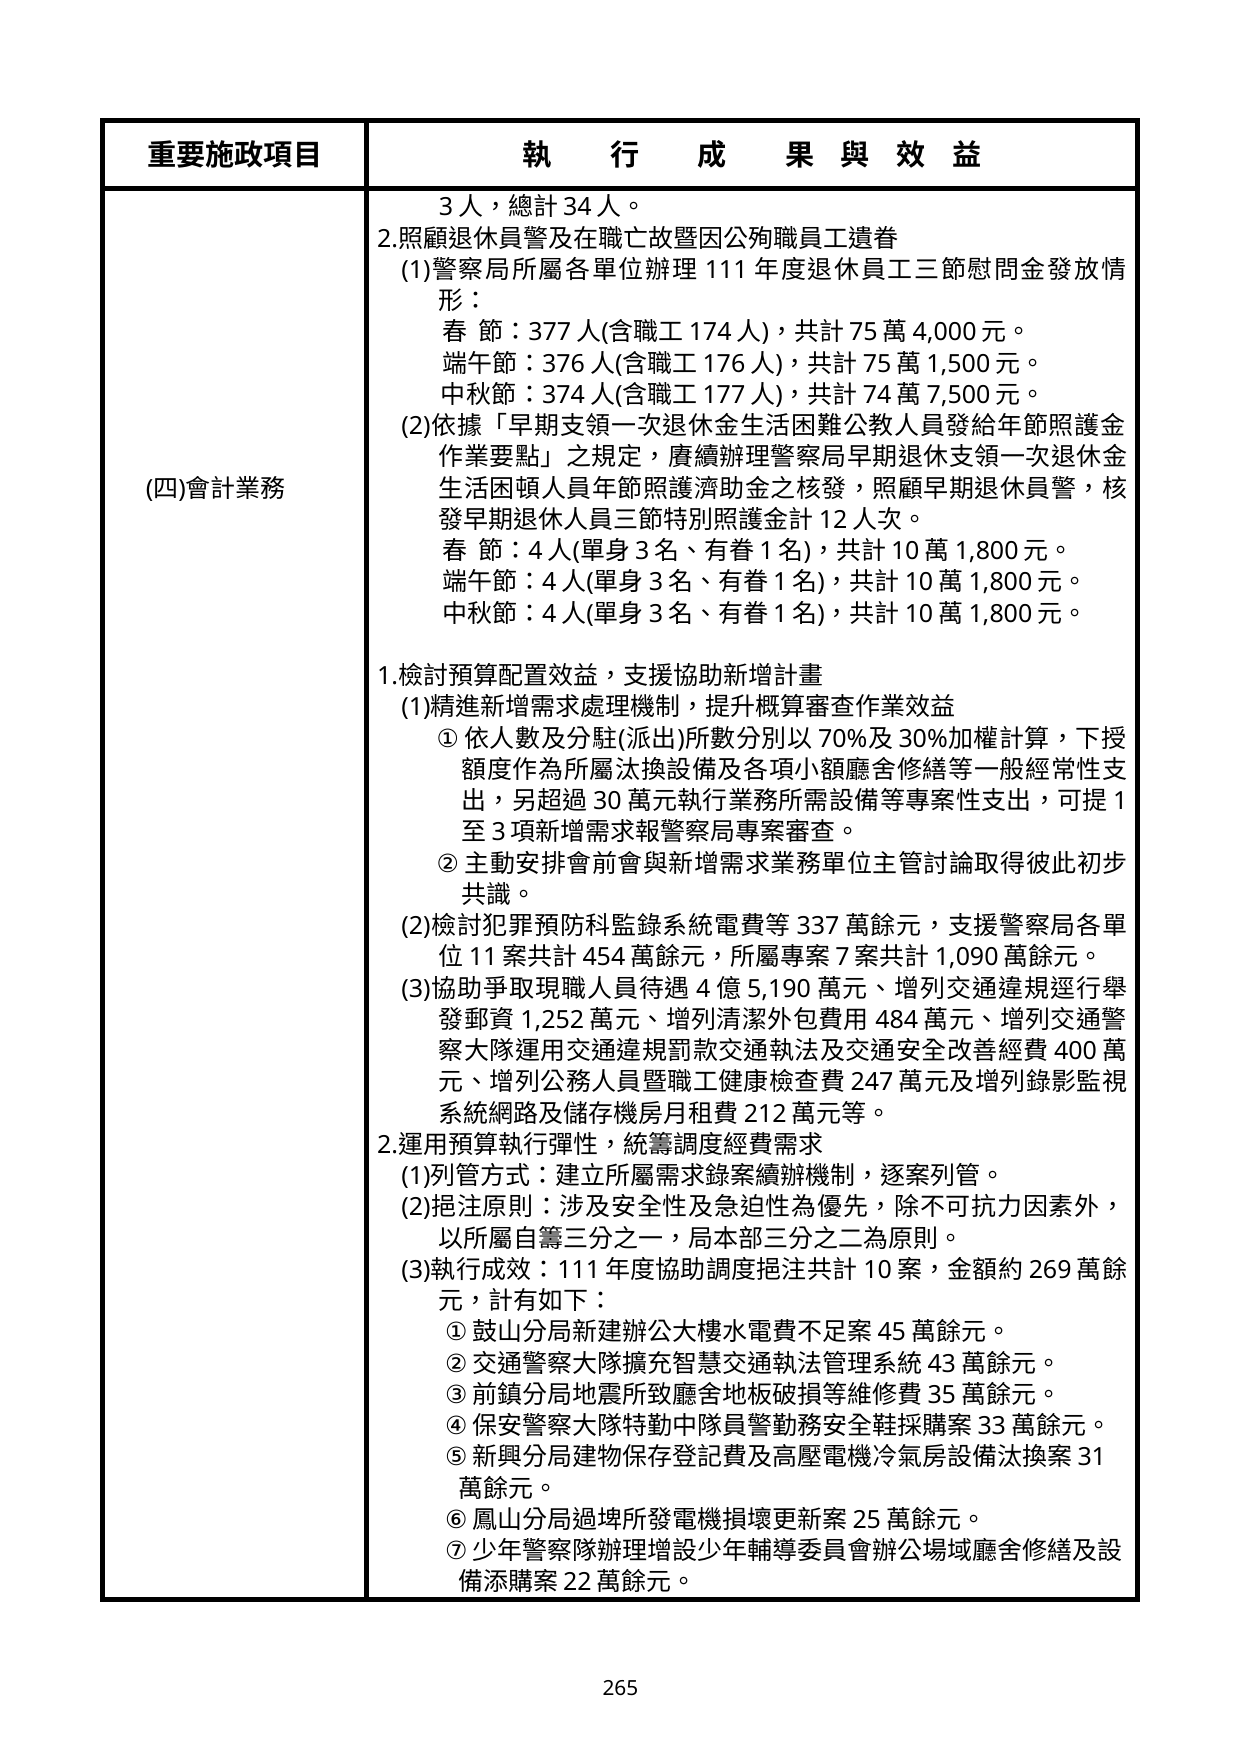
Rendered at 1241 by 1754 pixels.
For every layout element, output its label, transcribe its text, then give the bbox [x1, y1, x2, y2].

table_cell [105, 191, 364, 1597]
table_header 重要施政項目 [105, 123, 364, 186]
table_header 執 行 成 果 與 效 益 [369, 123, 1135, 186]
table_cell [369, 191, 1135, 1597]
